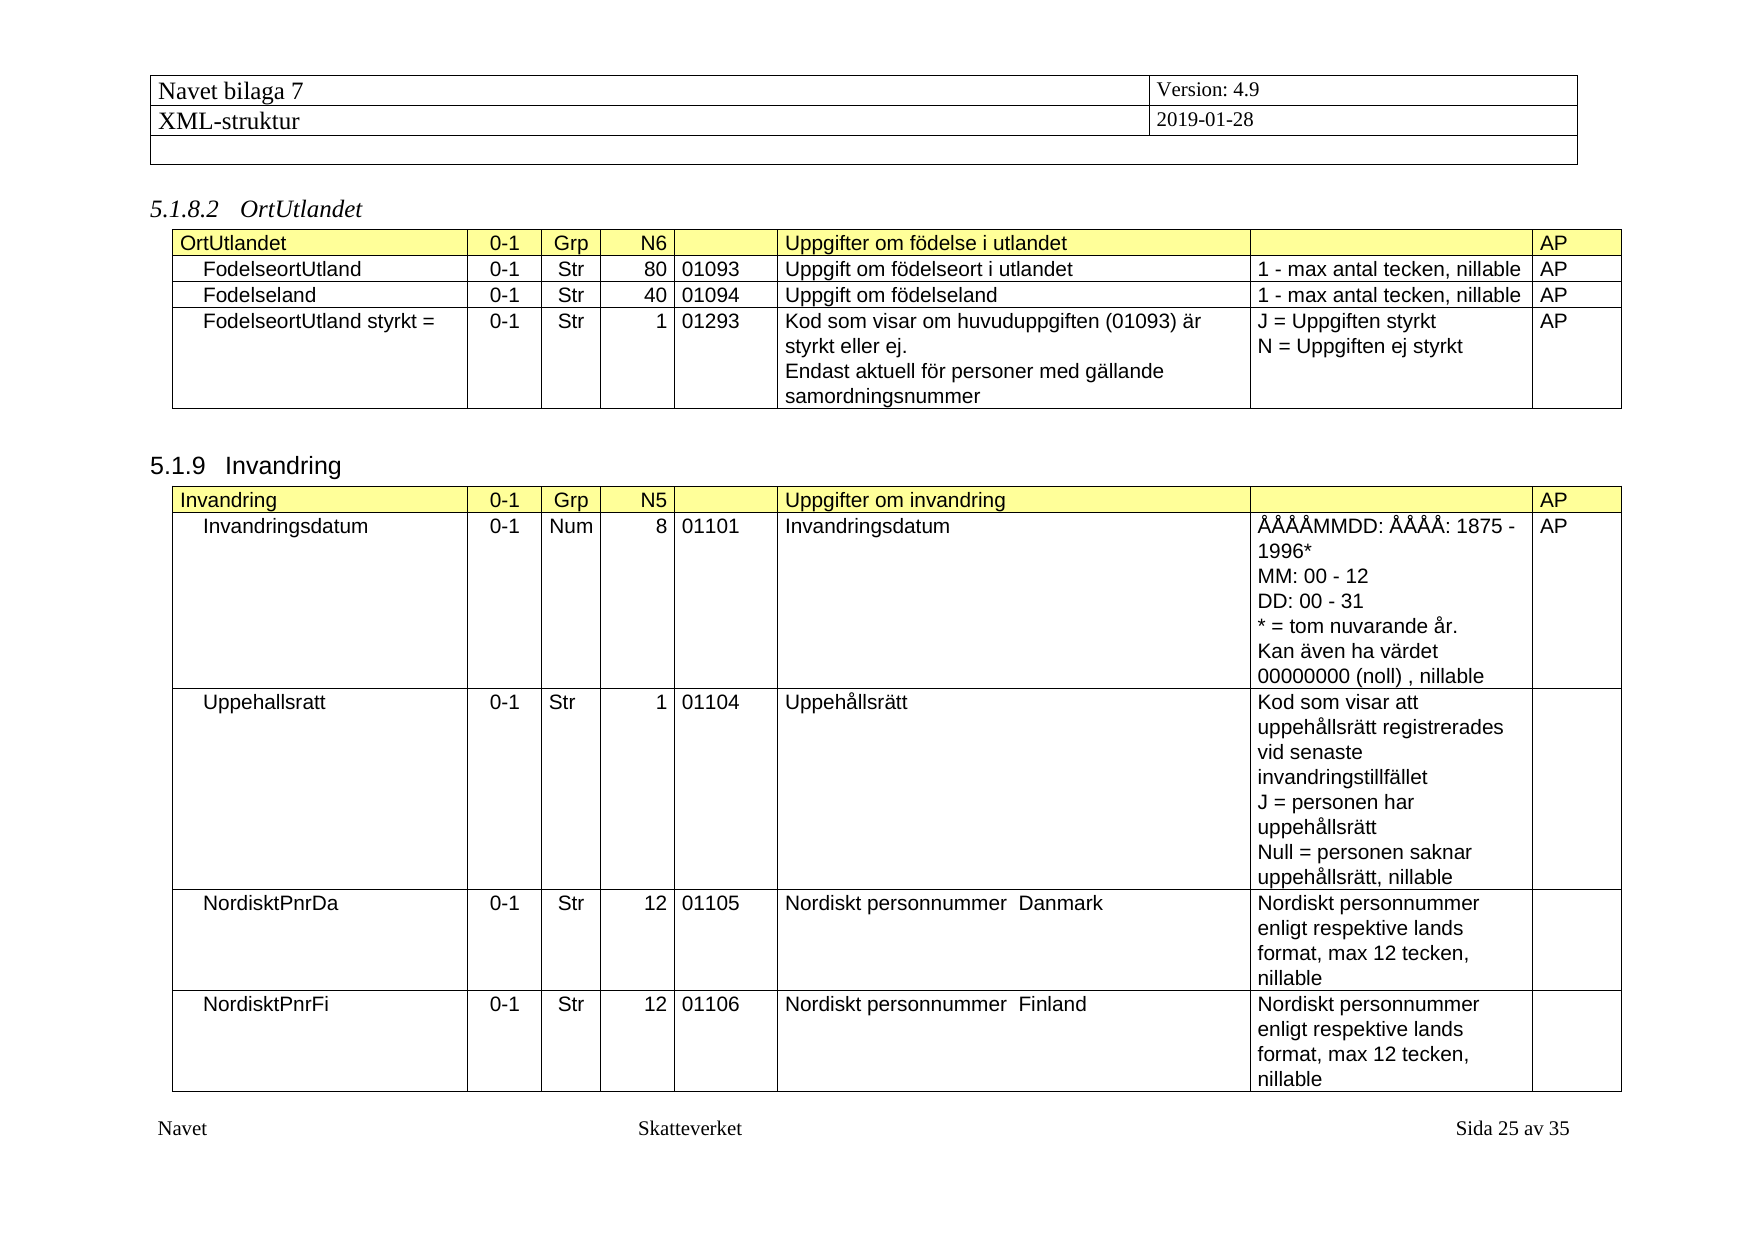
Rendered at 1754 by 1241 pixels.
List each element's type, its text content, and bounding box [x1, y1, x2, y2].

table_header AP [1533, 230, 1621, 255]
table_cell Nordiskt personnummer Finland [778, 991, 1250, 1091]
table_cell FodelseortUtland styrkt = [173, 308, 467, 408]
table_cell AP [1533, 282, 1621, 307]
table_cell 0-1 [468, 256, 541, 281]
table_cell Str [542, 308, 600, 408]
table_header 0-1 [468, 487, 541, 512]
table_cell 01293 [675, 308, 777, 408]
table_cell J = Uppgiften styrkt N = Uppgiften ej styrkt [1251, 308, 1532, 408]
table_cell FodelseortUtland [173, 256, 467, 281]
table_cell Str [542, 991, 600, 1091]
table_cell Nordiskt personnummer Danmark [778, 890, 1250, 990]
table_cell Str [542, 890, 600, 990]
table_header Invandring [173, 487, 467, 512]
table_cell Fodelseland [173, 282, 467, 307]
table_header [675, 487, 777, 512]
table_cell 1 [601, 689, 674, 889]
table_header [675, 230, 777, 255]
table_cell 01105 [675, 890, 777, 990]
table_cell NordisktPnrDa [173, 890, 467, 990]
table_cell 0-1 [468, 513, 541, 688]
table_cell AP [1533, 513, 1621, 688]
table_header Grp [542, 230, 600, 255]
table_cell Str [542, 282, 600, 307]
table_header Uppgifter om födelse i utlandet [778, 230, 1250, 255]
table_header Grp [542, 487, 600, 512]
table_header N5 [601, 487, 674, 512]
table_cell [1533, 991, 1621, 1091]
table_cell 01106 [675, 991, 777, 1091]
table_cell 1 [601, 308, 674, 408]
table_cell Str [542, 256, 600, 281]
table_header OrtUtlandet [173, 230, 467, 255]
table_cell 0-1 [468, 890, 541, 990]
table_cell 8 [601, 513, 674, 688]
table_header [1251, 230, 1532, 255]
table_header N6 [601, 230, 674, 255]
table_cell 12 [601, 991, 674, 1091]
table_cell 0-1 [468, 282, 541, 307]
table_cell Str [542, 689, 600, 889]
table_cell 0-1 [468, 991, 541, 1091]
table_cell [1533, 890, 1621, 990]
table_cell AP [1533, 308, 1621, 408]
table_cell Uppehållsrätt [778, 689, 1250, 889]
table_cell Kod som visar att uppehållsrätt registrerades vid senaste invandringstillfället J = personen har uppehållsrätt Null = personen saknar uppehållsrätt, nillable [1251, 689, 1532, 889]
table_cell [1251, 991, 1532, 1091]
table_cell Invandringsdatum [778, 513, 1250, 688]
table_cell NordisktPnrFi [173, 991, 467, 1091]
table_cell Invandringsdatum [173, 513, 467, 688]
table_cell 12 [601, 890, 674, 990]
table_cell 80 [601, 256, 674, 281]
table_cell 1 - max antal tecken, nillable [1251, 256, 1532, 281]
table_cell [1533, 689, 1621, 889]
table_cell 01101 [675, 513, 777, 688]
table_cell ÅÅÅÅMMDD: ÅÅÅÅ: 1875 - 1996* MM: 00 - 12 DD: 00 - 31 * = tom nuvarande år. Kan även ha värdet 00000000 (noll) , nillable [1251, 513, 1532, 688]
table_cell 01093 [675, 256, 777, 281]
table_header [1251, 487, 1532, 512]
table_cell 1 - max antal tecken, nillable [1251, 282, 1532, 307]
table_cell Uppgift om födelseort i utlandet [778, 256, 1250, 281]
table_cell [1251, 890, 1532, 990]
table_cell Kod som visar om huvuduppgiften (01093) är styrkt eller ej. Endast aktuell för personer med gällande samordningsnummer [778, 308, 1250, 408]
subtitle OrtUtlandet [150, 194, 1577, 223]
table_header Uppgifter om invandring [778, 487, 1250, 512]
table_cell Uppehallsratt [173, 689, 467, 889]
table_cell AP [1533, 256, 1621, 281]
table_cell 01094 [675, 282, 777, 307]
table_cell 0-1 [468, 308, 541, 408]
table_cell Num [542, 513, 600, 688]
table_cell 40 [601, 282, 674, 307]
table_cell 0-1 [468, 689, 541, 889]
table_header AP [1533, 487, 1621, 512]
table_cell 01104 [675, 689, 777, 889]
table_cell Uppgift om födelseland [778, 282, 1250, 307]
subtitle Invandring [150, 451, 1577, 479]
table_header 0-1 [468, 230, 541, 255]
